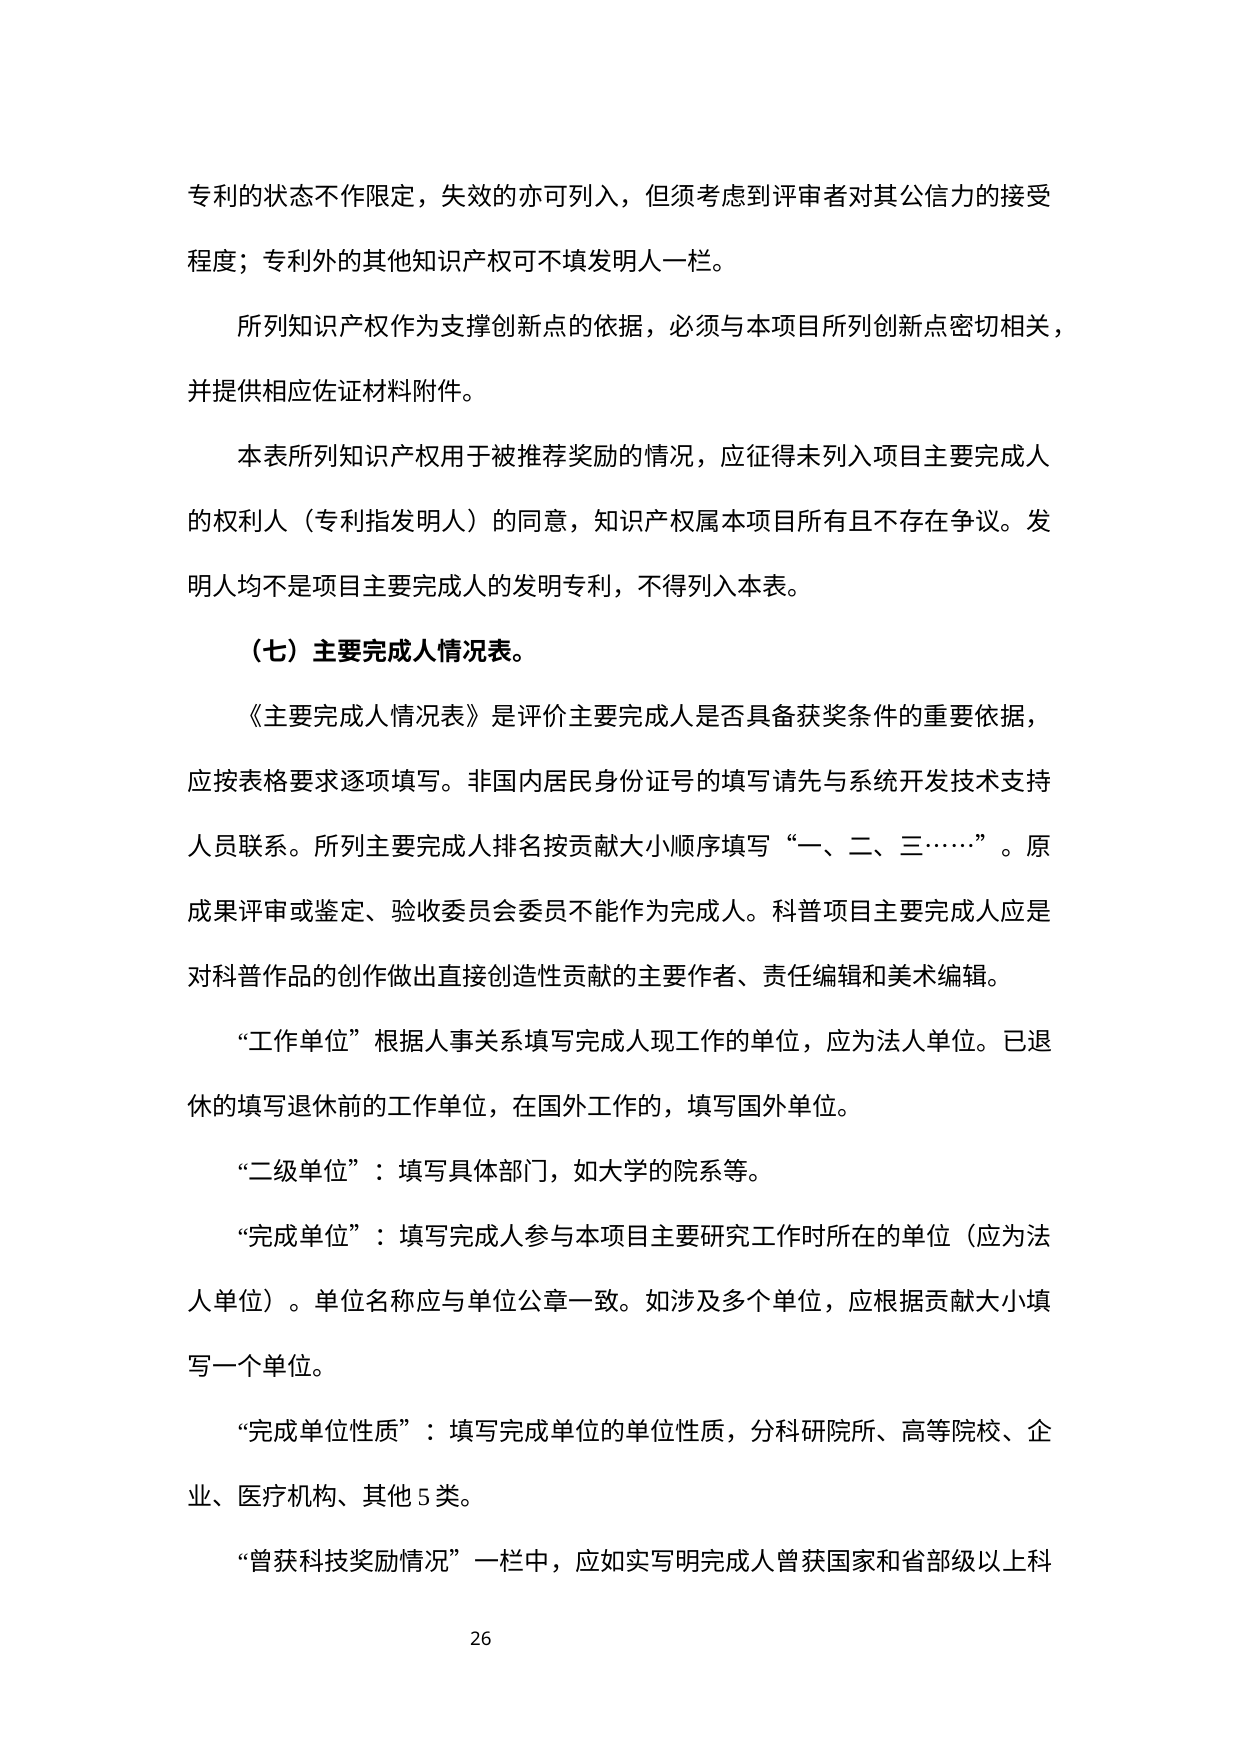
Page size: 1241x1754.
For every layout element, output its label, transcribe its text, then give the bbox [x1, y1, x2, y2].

text “工作单位”根据人事关系填写完成人现工作的单位，应为法人单位。已退休的填写退休前的工作单位，在国外工作的，填写国外单位。 [187, 1007, 1053, 1137]
text 本表所列知识产权用于被推荐奖励的情况，应征得未列入项目主要完成人的权利人（专利指发明人）的同意，知识产权属本项目所有且不存在争议。发明人均不是项目主要完成人的发明专利，不得列入本表。 [187, 422, 1053, 617]
text “二级单位”：填写具体部门，如大学的院系等。 [187, 1137, 1053, 1202]
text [187, 1527, 1053, 1592]
text “完成单位性质”：填写完成单位的单位性质，分科研院所、高等院校、企业、医疗机构、其他5类。 [187, 1397, 1053, 1527]
text “完成单位”：填写完成人参与本项目主要研究工作时所在的单位（应为法人单位）。单位名称应与单位公章一致。如涉及多个单位，应根据贡献大小填写一个单位。 [187, 1202, 1053, 1397]
text 《主要完成人情况表》是评价主要完成人是否具备获奖条件的重要依据，应按表格要求逐项填写。非国内居民身份证号的填写请先与系统开发技术支持人员联系。所列主要完成人排名按贡献大小顺序填写“一、二、三……”。原成果评审或鉴定、验收委员会委员不能作为完成人。科普项目主要完成人应是对科普作品的创作做出直接创造性贡献的主要作者、责任编辑和美术编辑。 [187, 682, 1053, 1007]
text 所列知识产权作为支撑创新点的依据，必须与本项目所列创新点密切相关，并提供相应佐证材料附件。 [187, 292, 1053, 422]
text （七）主要完成人情况表。 [187, 617, 1053, 682]
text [187, 162, 1053, 292]
